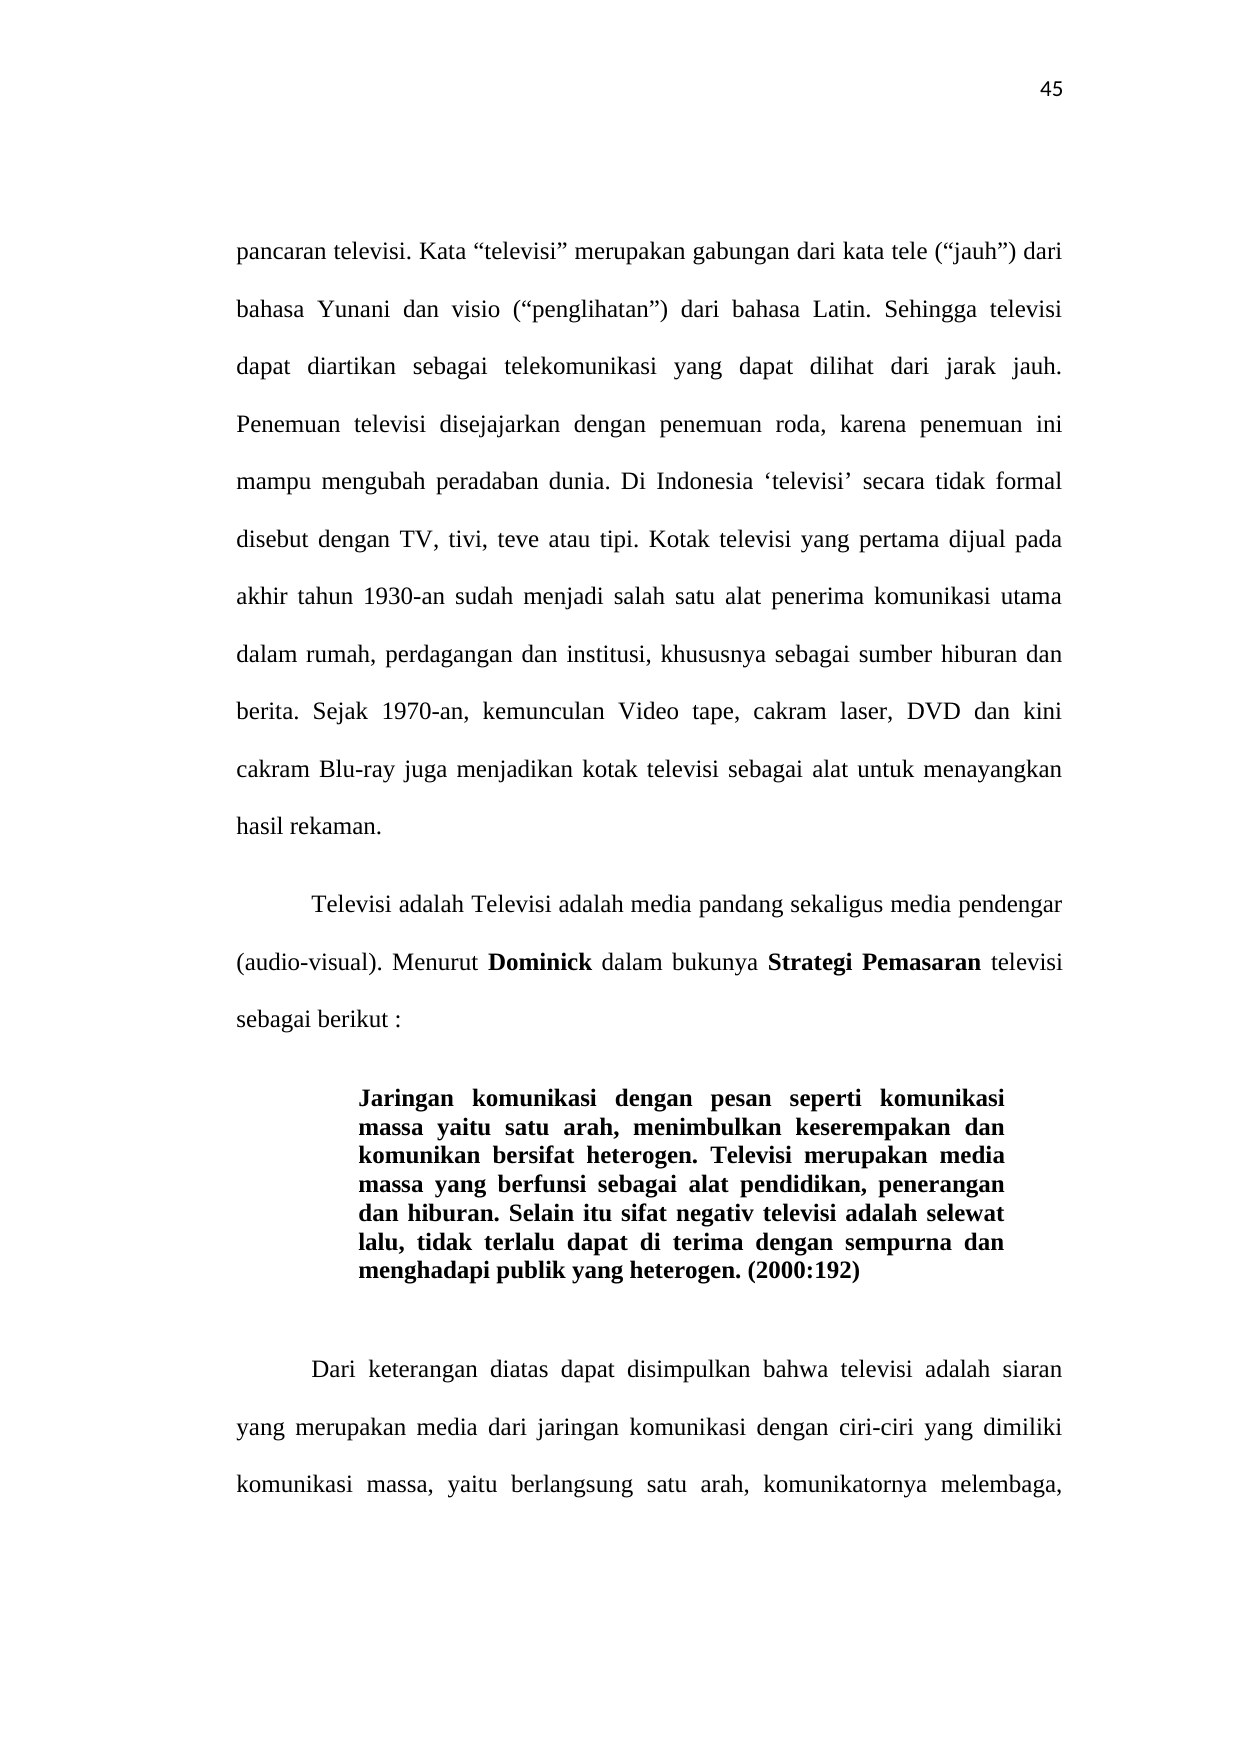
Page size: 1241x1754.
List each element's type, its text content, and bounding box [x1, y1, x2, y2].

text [236, 1354, 1063, 1498]
text Jaringan komunikasi dengan pesan seperti komunikasi massa yaitu satu arah, menimbulkan keserempakan dan komunikan bersifat heterogen. Televisi merupakan media massa yang berfunsi sebagai alat pendidikan, penerangan dan hiburan. Selain itu sifat negativ televisi adalah selewat lalu, tidak terlalu dapat di terima dengan sempurna dan menghadapi publik yang heterogen. (2000:192) [358, 1083, 1005, 1284]
text Televisi adalah Televisi adalah media pandang sekaligus media pendengar (audio-visual). Menurut Dominick dalam bukunya Strategi Pemasaran televisi sebagai berikut : [236, 889, 1063, 1033]
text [236, 236, 1063, 840]
